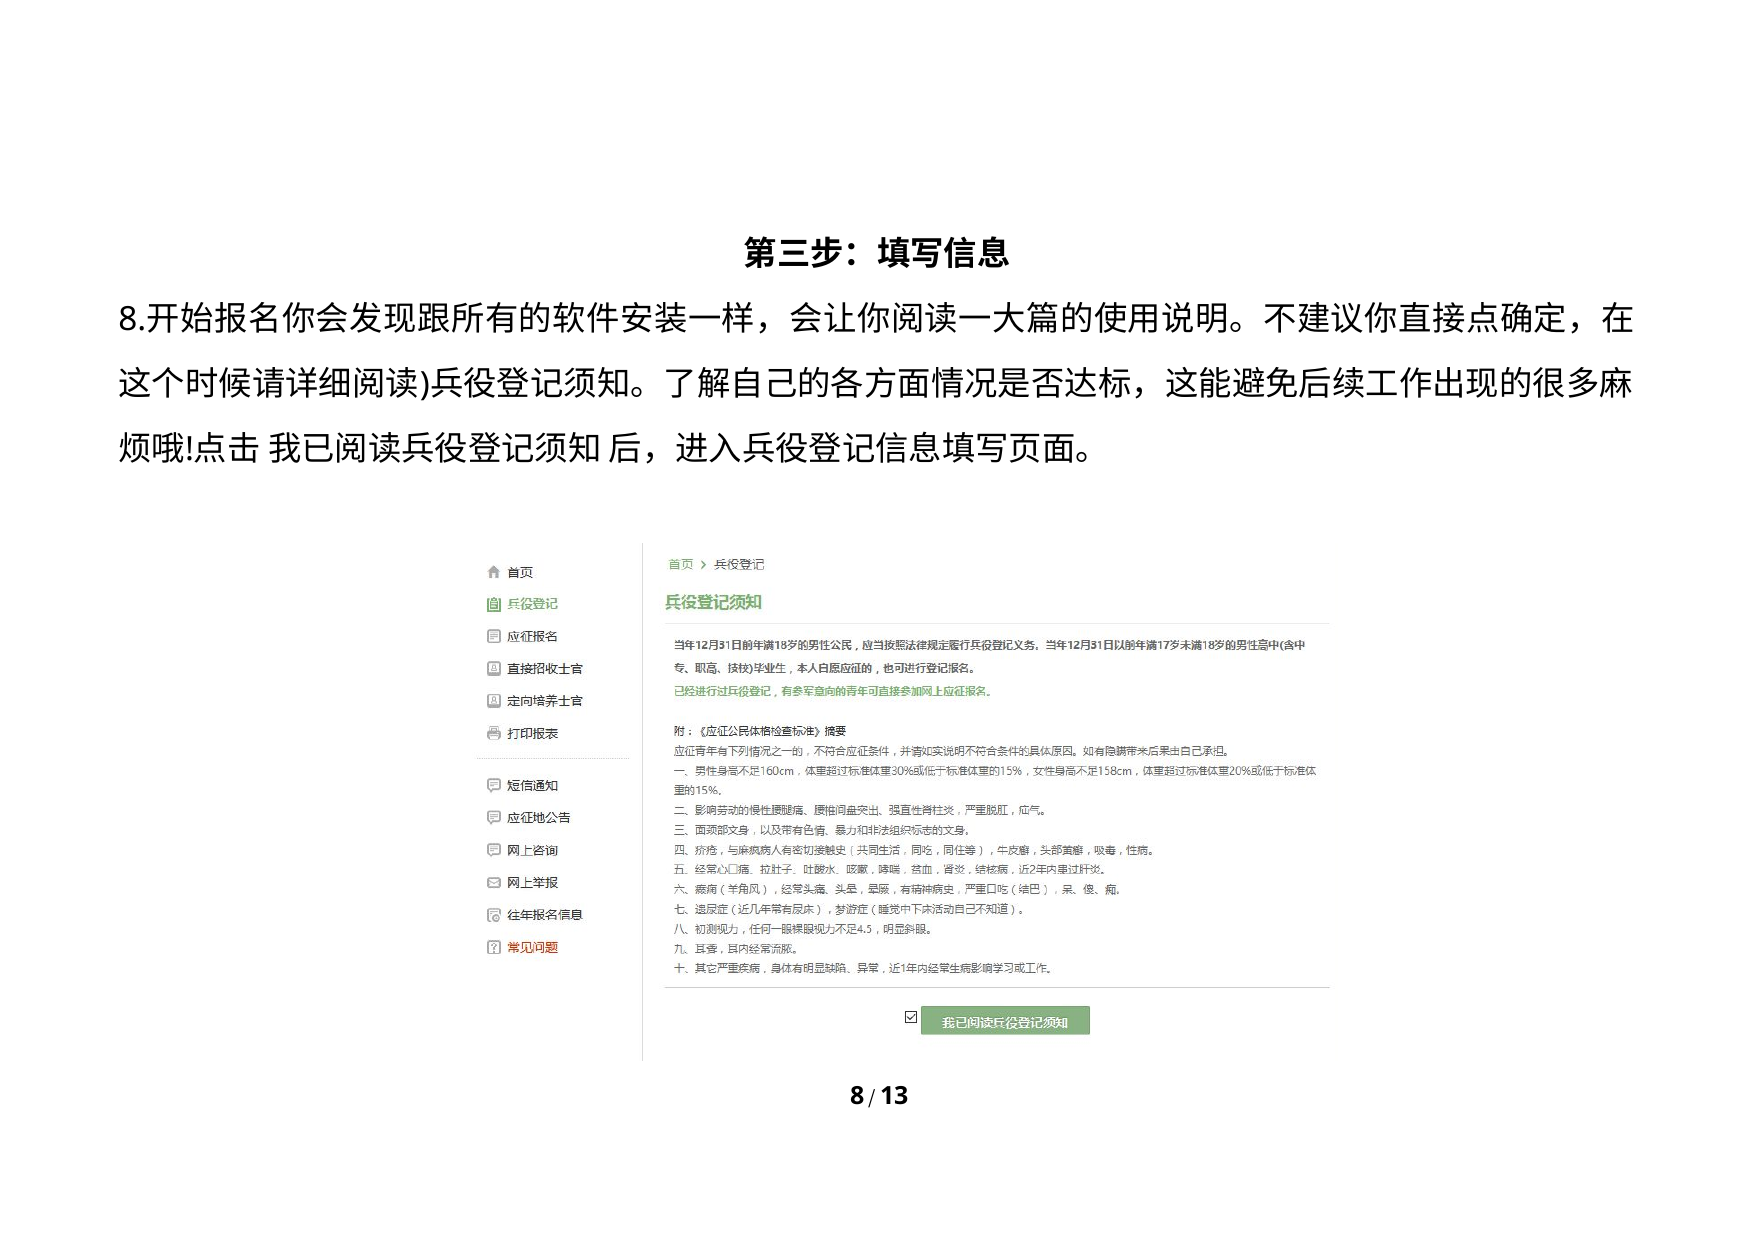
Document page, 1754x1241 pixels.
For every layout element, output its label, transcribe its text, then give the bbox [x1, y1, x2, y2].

picture [472, 543, 1338, 1061]
text 8.开始报名你会发现跟所有的软件安装一样，会让你阅读一大篇的使用说明。不建议你直接点确定，在这个时候请详细阅读)兵役登记须知。了解自己的各方面情况是否达标，这能避免后续工作出现的很多麻烦哦!点击 我已阅读兵役登记须知 后，进入兵役登记信息填写页面。 [118, 284, 1636, 479]
text 第三步：填写信息 [118, 219, 1636, 284]
